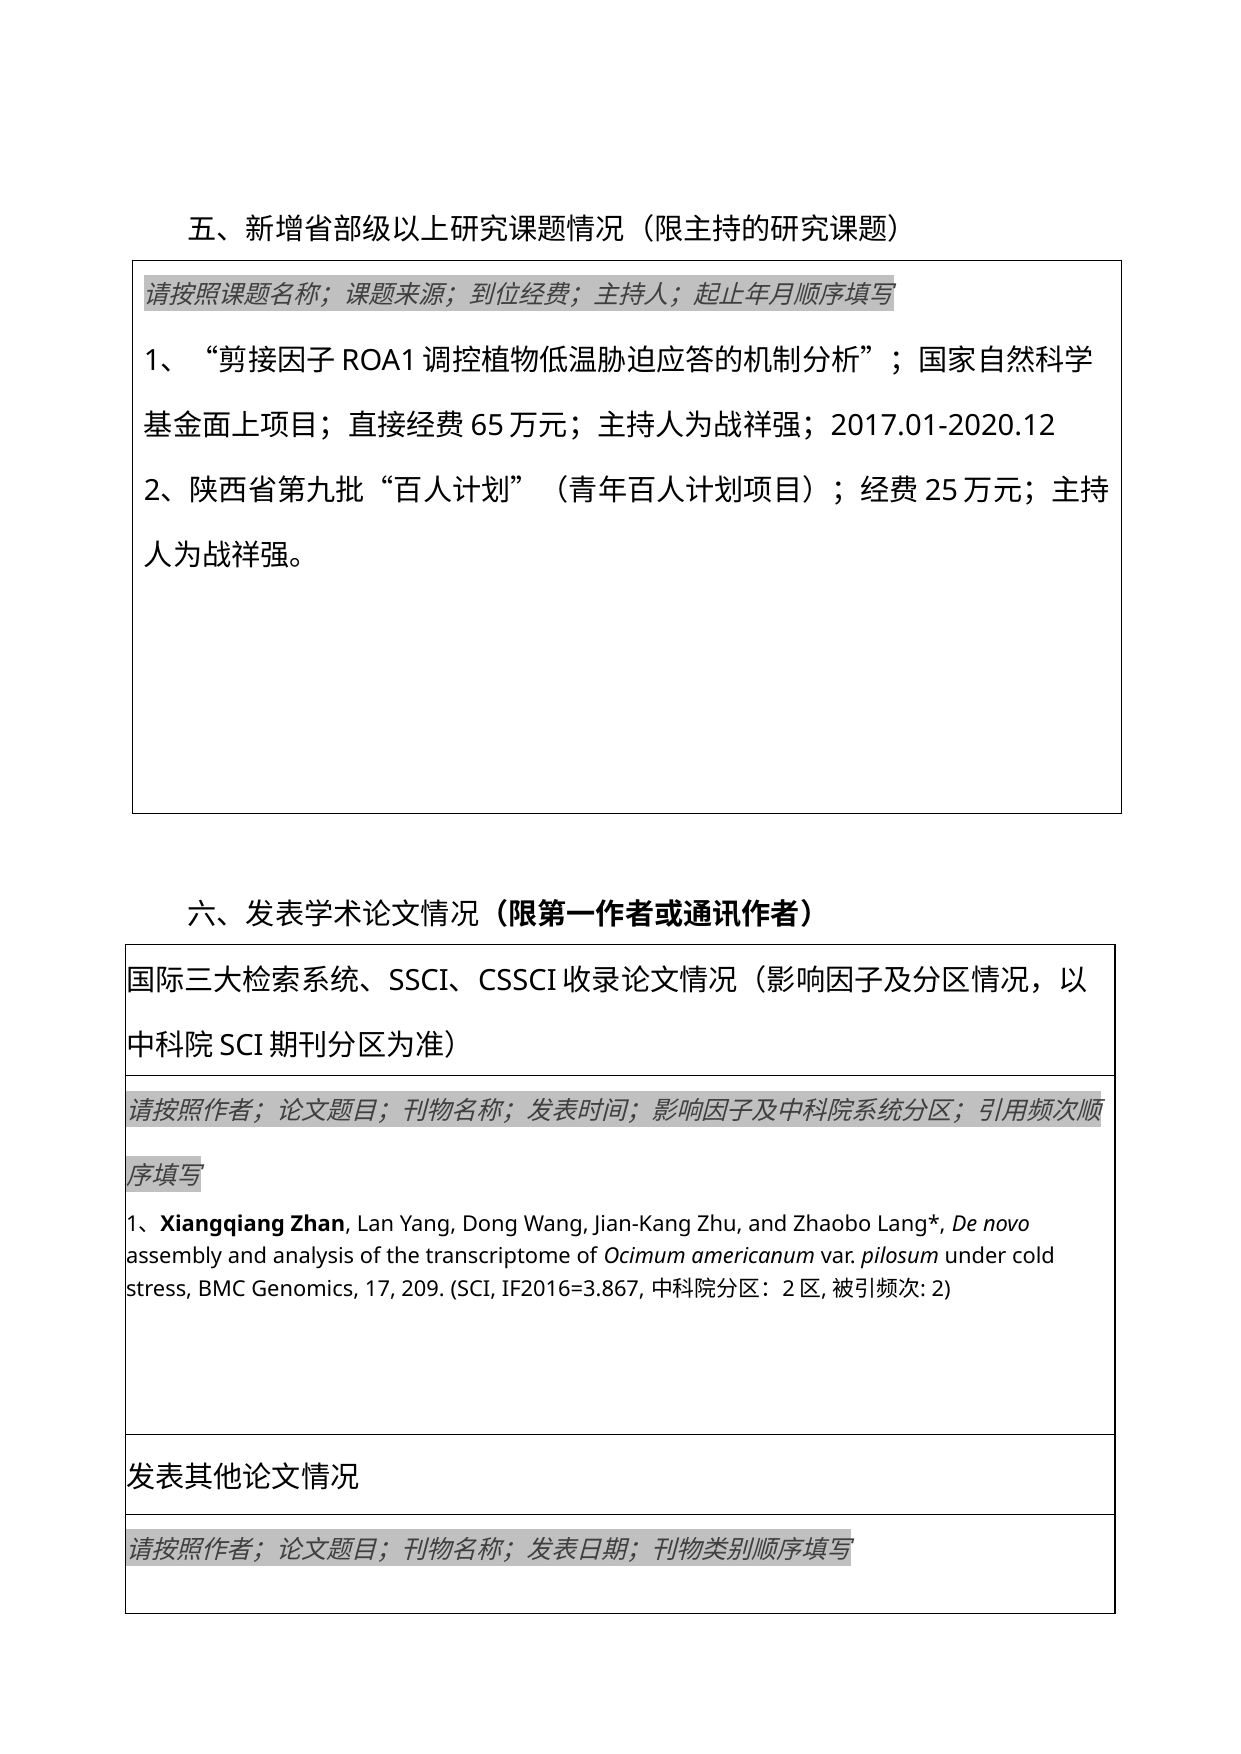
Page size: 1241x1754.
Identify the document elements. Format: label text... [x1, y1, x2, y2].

table_cell 请按照作者；论文题目；刊物名称；发表时间；影响因子及中科院系统分区；引用频次顺序填写 1、Xiangqiang Zhan, Lan Yang, Dong Wang, Jian-Kang Zhu, and Zhaobo Lang*, De novo assembly and analysis of the transcriptome of Ocimum americanum var. pilosum under cold stress, BMC Genomics, 17, 209. (SCI, IF2016=3.867, 中科院分区：2区, 被引频次: 2) [126, 1076, 1114, 1434]
table_header 国际三大检索系统、SSCI、CSSCI收录论文情况（影响因子及分区情况，以中科院SCI期刊分区为准） [126, 945, 1114, 1075]
table_cell 发表其他论文情况 [126, 1435, 1114, 1514]
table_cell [126, 1515, 1114, 1612]
table_header 请按照课题名称；课题来源；到位经费；主持人；起止年月顺序填写 1、“剪接因子ROA1调控植物低温胁迫应答的机制分析”；国家自然科学基金面上项目；直接经费65万元；主持人为战祥强；2017.01-2020.12 2、陕西省第九批“百人计划”（青年百人计划项目）；经费25万元；主持人为战祥强。 [133, 261, 1121, 813]
text 六、发表学术论文情况（限第一作者或通讯作者） [187, 879, 1053, 944]
text 五、新增省部级以上研究课题情况（限主持的研究课题） [187, 194, 1053, 259]
